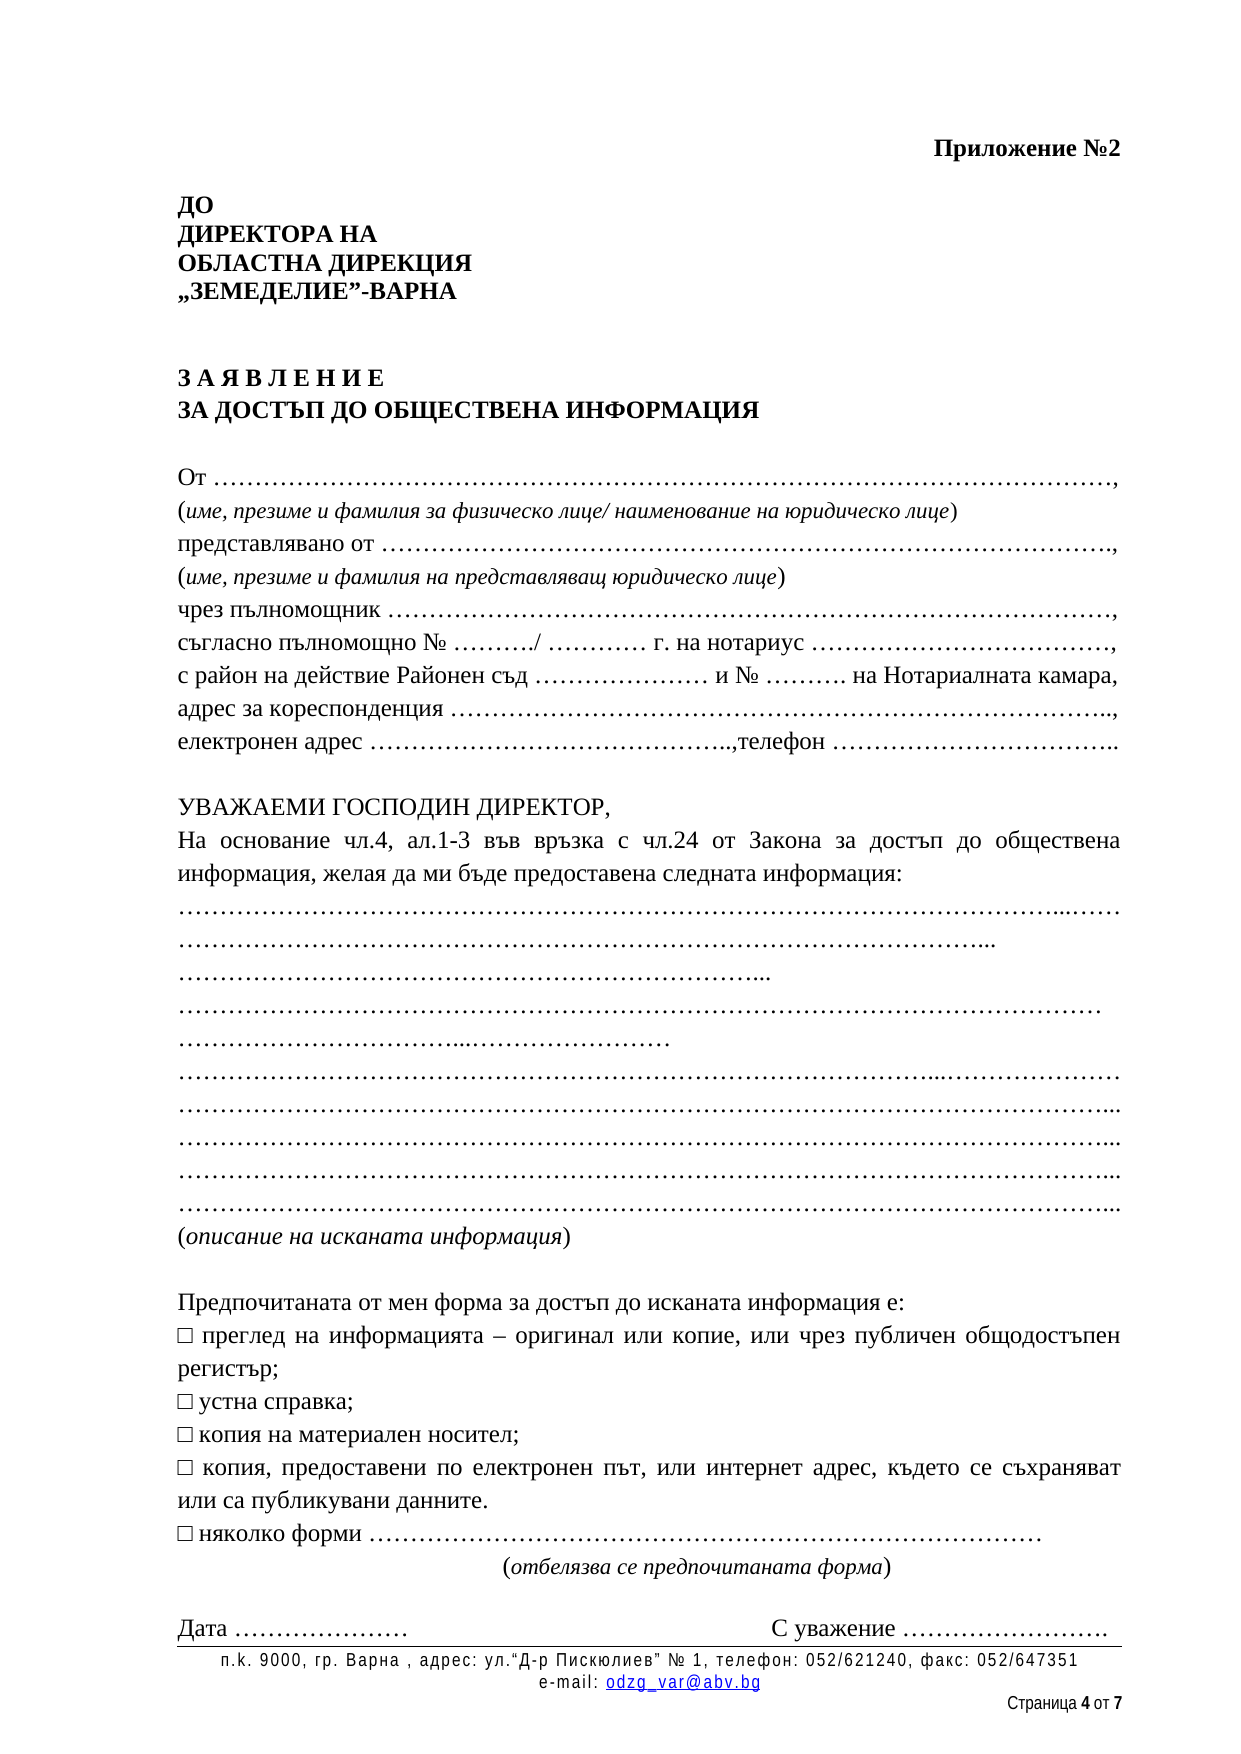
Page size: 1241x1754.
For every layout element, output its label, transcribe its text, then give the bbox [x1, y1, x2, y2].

text (отбелязва се предпочитаната форма) [177, 1551, 1122, 1580]
text Предпочитаната от мен форма за достъп до исканата информация е: [177, 1287, 1122, 1316]
text …………………………………………………………………………………………………... [177, 1122, 1122, 1151]
text □ преглед на информацията – оригинал или копие, или чрез публичен общодостъпен регистър; [177, 1320, 1122, 1382]
text ……………………………………………………………………………………...……………………………………………………………...………………………………………………………………………………………………………………………………...…………………… [177, 924, 1122, 1052]
text „ЗЕМЕДЕЛИЕ”-ВАРНА [177, 276, 1122, 305]
text съгласно пълномощно № ………./ ………… г. на нотариус ………………………………, [177, 627, 1122, 656]
text …………………………………………………………………………………………………... [177, 1155, 1122, 1184]
text На основание чл.4, ал.1-3 във връзка с чл.24 от Закона за достъп до обществена информация, желая да ми бъде предоставена следната информация: [177, 825, 1122, 887]
text ………………………………………………………………………………...………………… [177, 1056, 1122, 1085]
text …………………………………………………………………………………………………... [177, 1089, 1122, 1118]
text ОБЛАСТНА ДИРЕКЦИЯ [177, 248, 1122, 276]
text представлявано от ……………………………………………………………………………., [177, 528, 1122, 556]
text (име, презиме и фамилия за физическо лице/ наименование на юридическо лице) [177, 495, 1122, 523]
text □ устна справка; [177, 1386, 1122, 1415]
text с район на действие Районен съд ………………… и № ………. на Нотариалната камара, [177, 660, 1122, 688]
text чрез пълномощник ……………………………………………………………………………, [177, 594, 1122, 622]
text (описание на исканата информация) [177, 1221, 1122, 1250]
text Приложение №2 [177, 133, 1122, 161]
text електронен адрес ……………………………………..,телефон …………………………….. [177, 726, 1122, 754]
text З А Я В Л Е Н И Е [177, 363, 1122, 391]
text ЗА ДОСТЪП ДО ОБЩЕСТВЕНА ИНФОРМАЦИЯ [177, 396, 1122, 424]
text адрес за кореспонденция …………………………………………………………………….., [177, 693, 1122, 722]
text □ няколко форми ……………………………………………………………………… [177, 1518, 1122, 1547]
text (име, презиме и фамилия на представляващ юридическо лице) [177, 561, 1122, 589]
text ……………………………………………………………………………………………...…… [177, 891, 1122, 920]
text ДИРЕКТОРА НА [177, 219, 1122, 248]
text От ………………………………………………………………………………………………, [177, 462, 1122, 490]
text □ копия, предоставени по електронен път, или интернет адрес, където се съхраняват или са публикувани данните. [177, 1452, 1122, 1514]
text ДО [177, 190, 1122, 219]
text □ копия на материален носител; [177, 1419, 1122, 1448]
text УВАЖАЕМИ ГОСПОДИН ДИРЕКТОР, [177, 792, 1122, 821]
text Дата ………………… С уважение ……………………. [177, 1613, 1122, 1642]
text …………………………………………………………………………………………………... [177, 1188, 1122, 1217]
